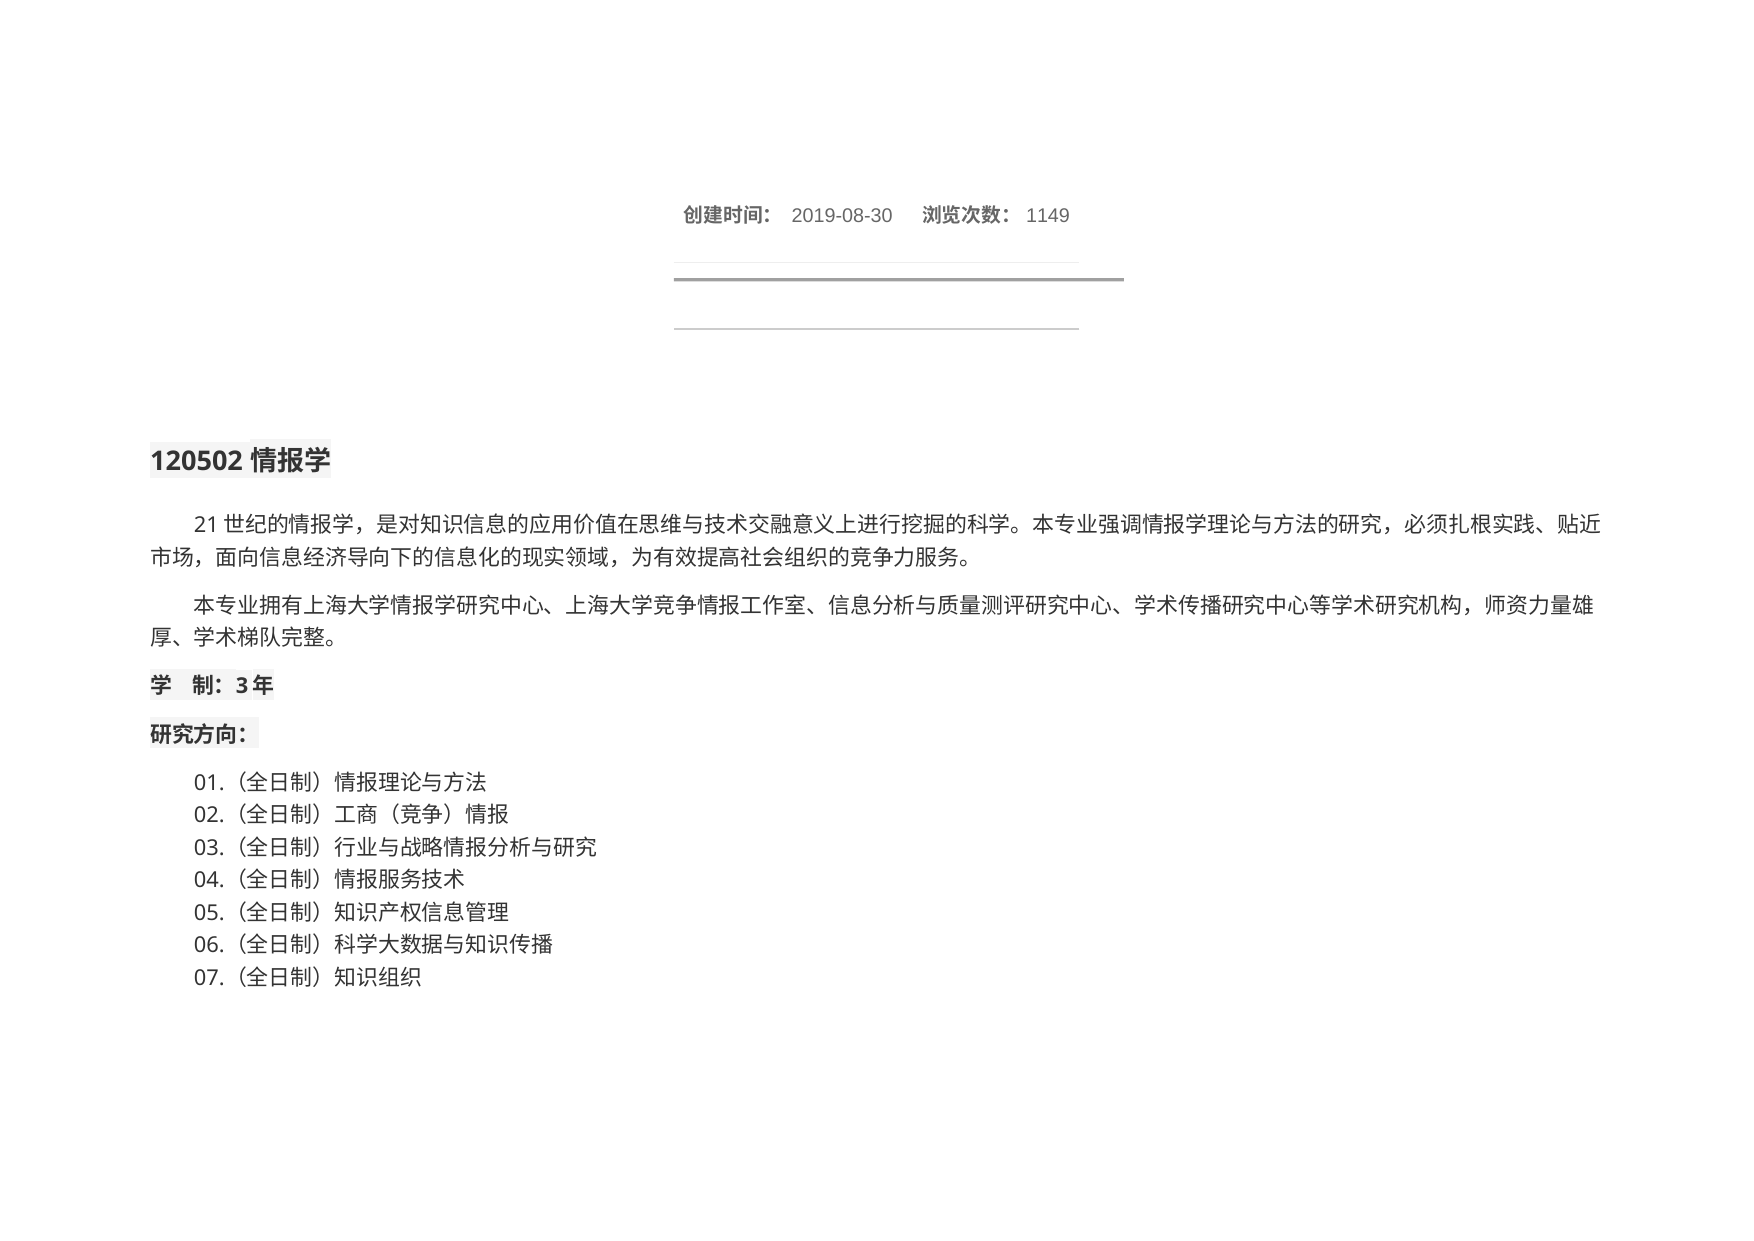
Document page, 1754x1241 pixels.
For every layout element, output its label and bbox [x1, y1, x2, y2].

table_header [150, 198, 1604, 394]
table_header [150, 426, 1604, 1007]
